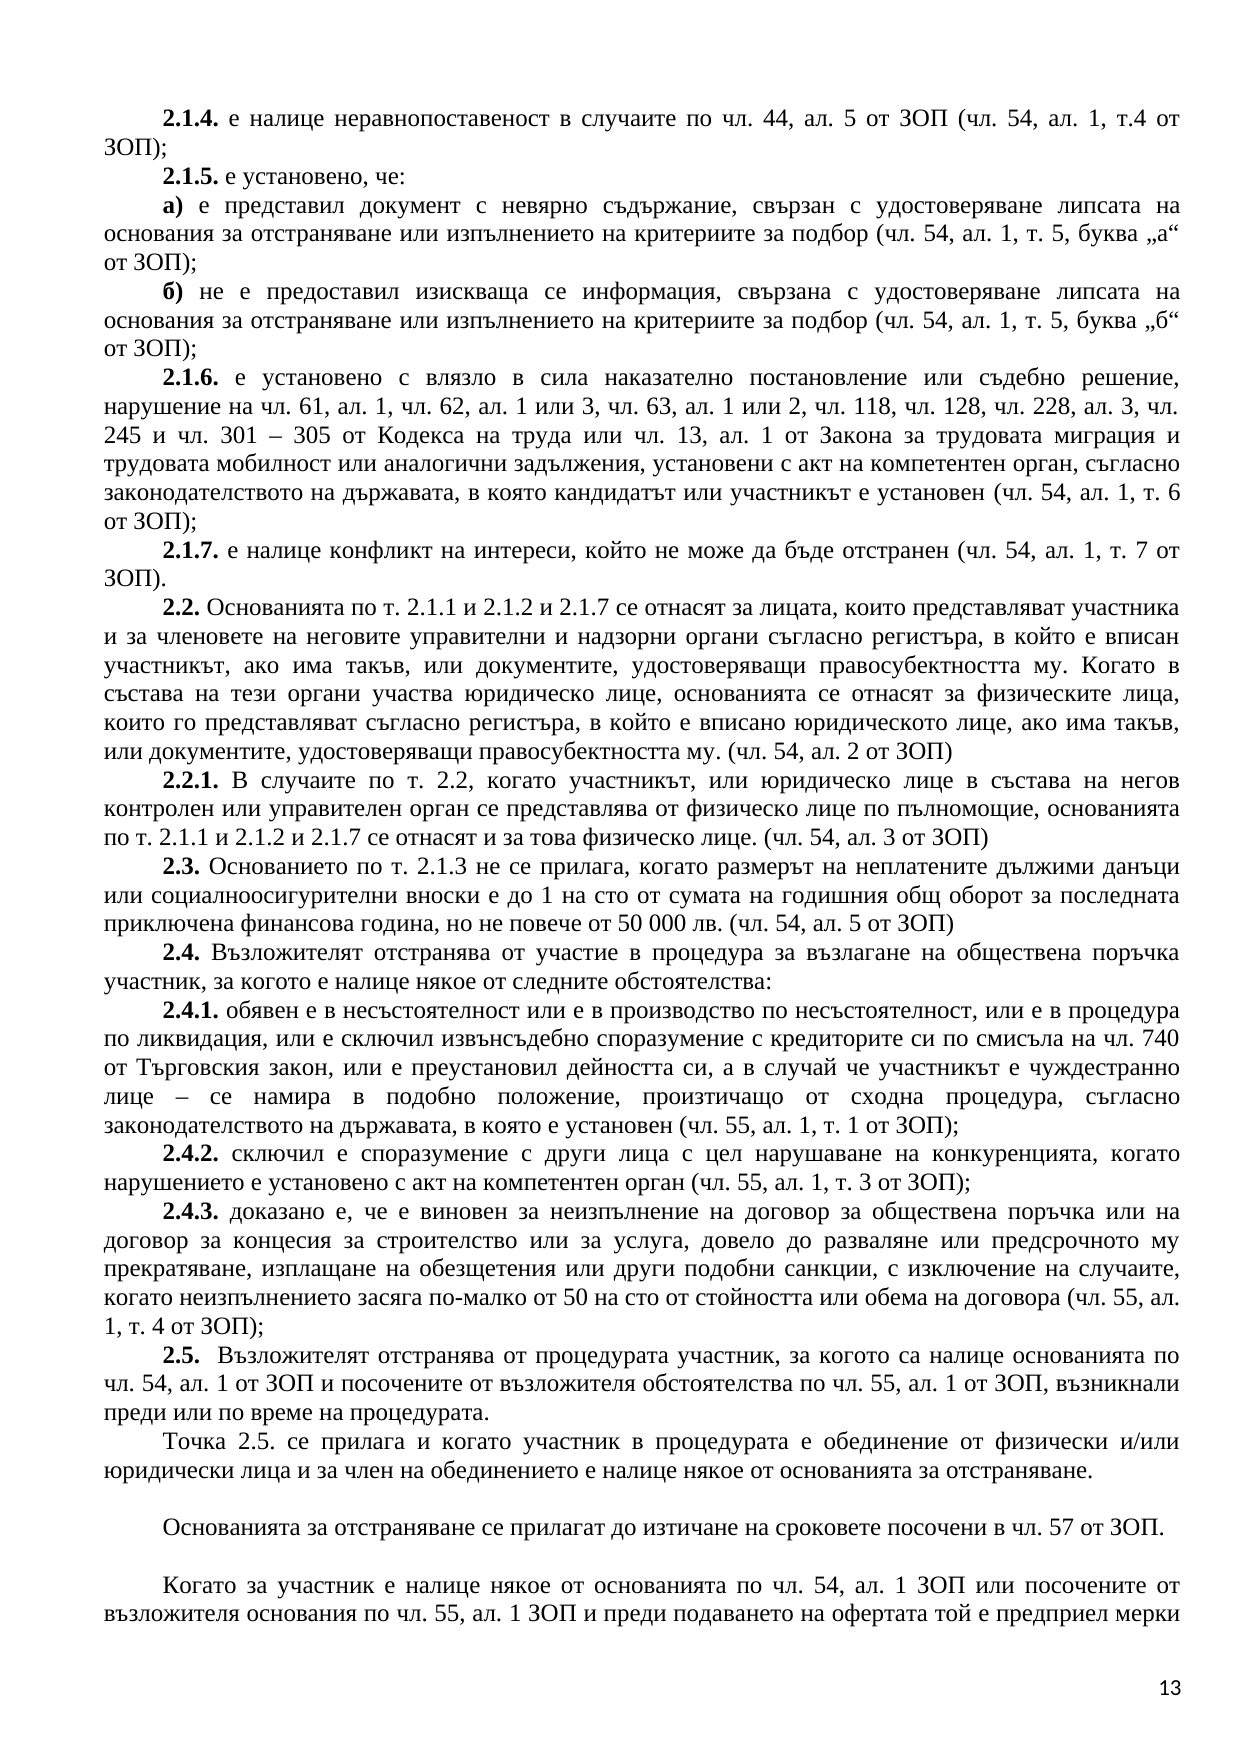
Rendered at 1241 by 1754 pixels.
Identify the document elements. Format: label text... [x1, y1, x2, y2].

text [103, 1570, 1181, 1627]
text Точка 2.5. се прилага и когато участник в процедурата е обединение от физически и/или юридически лица и за член на обединението е налице някое от основанията за отстраняване. [103, 1426, 1181, 1483]
text Основанията за отстраняване се прилагат до изтичане на сроковете посочени в чл. 57 от ЗОП. [103, 1512, 1181, 1541]
text а) е представил документ с невярно съдържание, свързан с удостоверяване липсата на основания за отстраняване или изпълнението на критериите за подбор (чл. 54, ал. 1, т. 5, буква „а“ от ЗОП); [103, 190, 1181, 276]
text 2.4.2. сключил е споразумение с други лица с цел нарушаване на конкуренцията, когато нарушението е установено с акт на компетентен орган (чл. 55, ал. 1, т. 3 от ЗОП); [103, 1138, 1181, 1196]
text 2.1.4. е налице неравнопоставеност в случаите по чл. 44, ал. 5 от ЗОП (чл. 54, ал. 1, т.4 от ЗОП); [103, 103, 1181, 161]
text 2.1.7. е налице конфликт на интереси, който не може да бъде отстранен (чл. 54, ал. 1, т. 7 от ЗОП). [103, 535, 1181, 592]
text б) не е предоставил изискваща се информация, свързана с удостоверяване липсата на основания за отстраняване или изпълнението на критериите за подбор (чл. 54, ал. 1, т. 5, буква „б“ от ЗОП); [103, 276, 1181, 362]
text 2.1.6. е установено с влязло в сила наказателно постановление или съдебно решение, нарушение на чл. 61, ал. 1, чл. 62, ал. 1 или 3, чл. 63, ал. 1 или 2, чл. 118, чл. 128, чл. 228, ал. 3, чл. 245 и чл. 301 – 305 от Кодекса на труда или чл. 13, ал. 1 от Закона за трудовата миграция и трудовата мобилност или аналогични задължения, установени с акт на компетентен орган, съгласно законодателството на държавата, в която кандидатът или участникът е установен (чл. 54, ал. 1, т. 6 от ЗОП); [103, 362, 1181, 535]
text 2.5. Възложителят отстранява от процедурата участник, за когото са налице основанията по чл. 54, ал. 1 от ЗОП и посочените от възложителя обстоятелства по чл. 55, ал. 1 от ЗОП, възникнали преди или по време на процедурата. [103, 1340, 1181, 1426]
text 2.4.1. обявен е в несъстоятелност или е в производство по несъстоятелност, или е в процедура по ликвидация, или е сключил извънсъдебно споразумение с кредиторите си по смисъла на чл. 740 от Търговския закон, или е преустановил дейността си, а в случай че участникът е чуждестранно лице – се намира в подобно положение, произтичащо от сходна процедура, съгласно законодателството на държавата, в която е установен (чл. 55, ал. 1, т. 1 от ЗОП); [103, 995, 1181, 1138]
text 2.4. Възложителят отстранява от участие в процедура за възлагане на обществена поръчка участник, за когото е налице някое от следните обстоятелства: [103, 937, 1181, 995]
text 2.4.3. доказано е, че е виновен за неизпълнение на договор за обществена поръчка или на договор за концесия за строителство или за услуга, довело до разваляне или предсрочното му прекратяване, изплащане на обезщетения или други подобни санкции, с изключение на случаите, когато неизпълнението засяга по-малко от 50 на сто от стойността или обема на договора (чл. 55, ал. 1, т. 4 от ЗОП); [103, 1196, 1181, 1340]
text 2.2.1. В случаите по т. 2.2, когато участникът, или юридическо лице в състава на негов контролен или управителен орган се представлява от физическо лице по пълномощие, основанията по т. 2.1.1 и 2.1.2 и 2.1.7 се отнасят и за това физическо лице. (чл. 54, ал. 3 от ЗОП) [103, 765, 1181, 851]
text 2.1.5. е установено, че: [103, 161, 1181, 190]
text 2.2. Основанията по т. 2.1.1 и 2.1.2 и 2.1.7 се отнасят за лицата, които представляват участника и за членовете на неговите управителни и надзорни органи съгласно регистъра, в който е вписан участникът, ако има такъв, или документите, удостоверяващи правосубектността му. Когато в състава на тези органи участва юридическо лице, основанията се отнасят за физическите лица, които го представляват съгласно регистъра, в който е вписано юридическото лице, ако има такъв, или документите, удостоверяващи правосубектността му. (чл. 54, ал. 2 от ЗОП) [103, 592, 1181, 765]
text 2.3. Основанието по т. 2.1.3 не се прилага, когато размерът на неплатените дължими данъци или социалноосигурителни вноски е до 1 на сто от сумата на годишния общ оборот за последната приключена финансова година, но не повече от 50 000 лв. (чл. 54, ал. 5 от ЗОП) [103, 851, 1181, 937]
